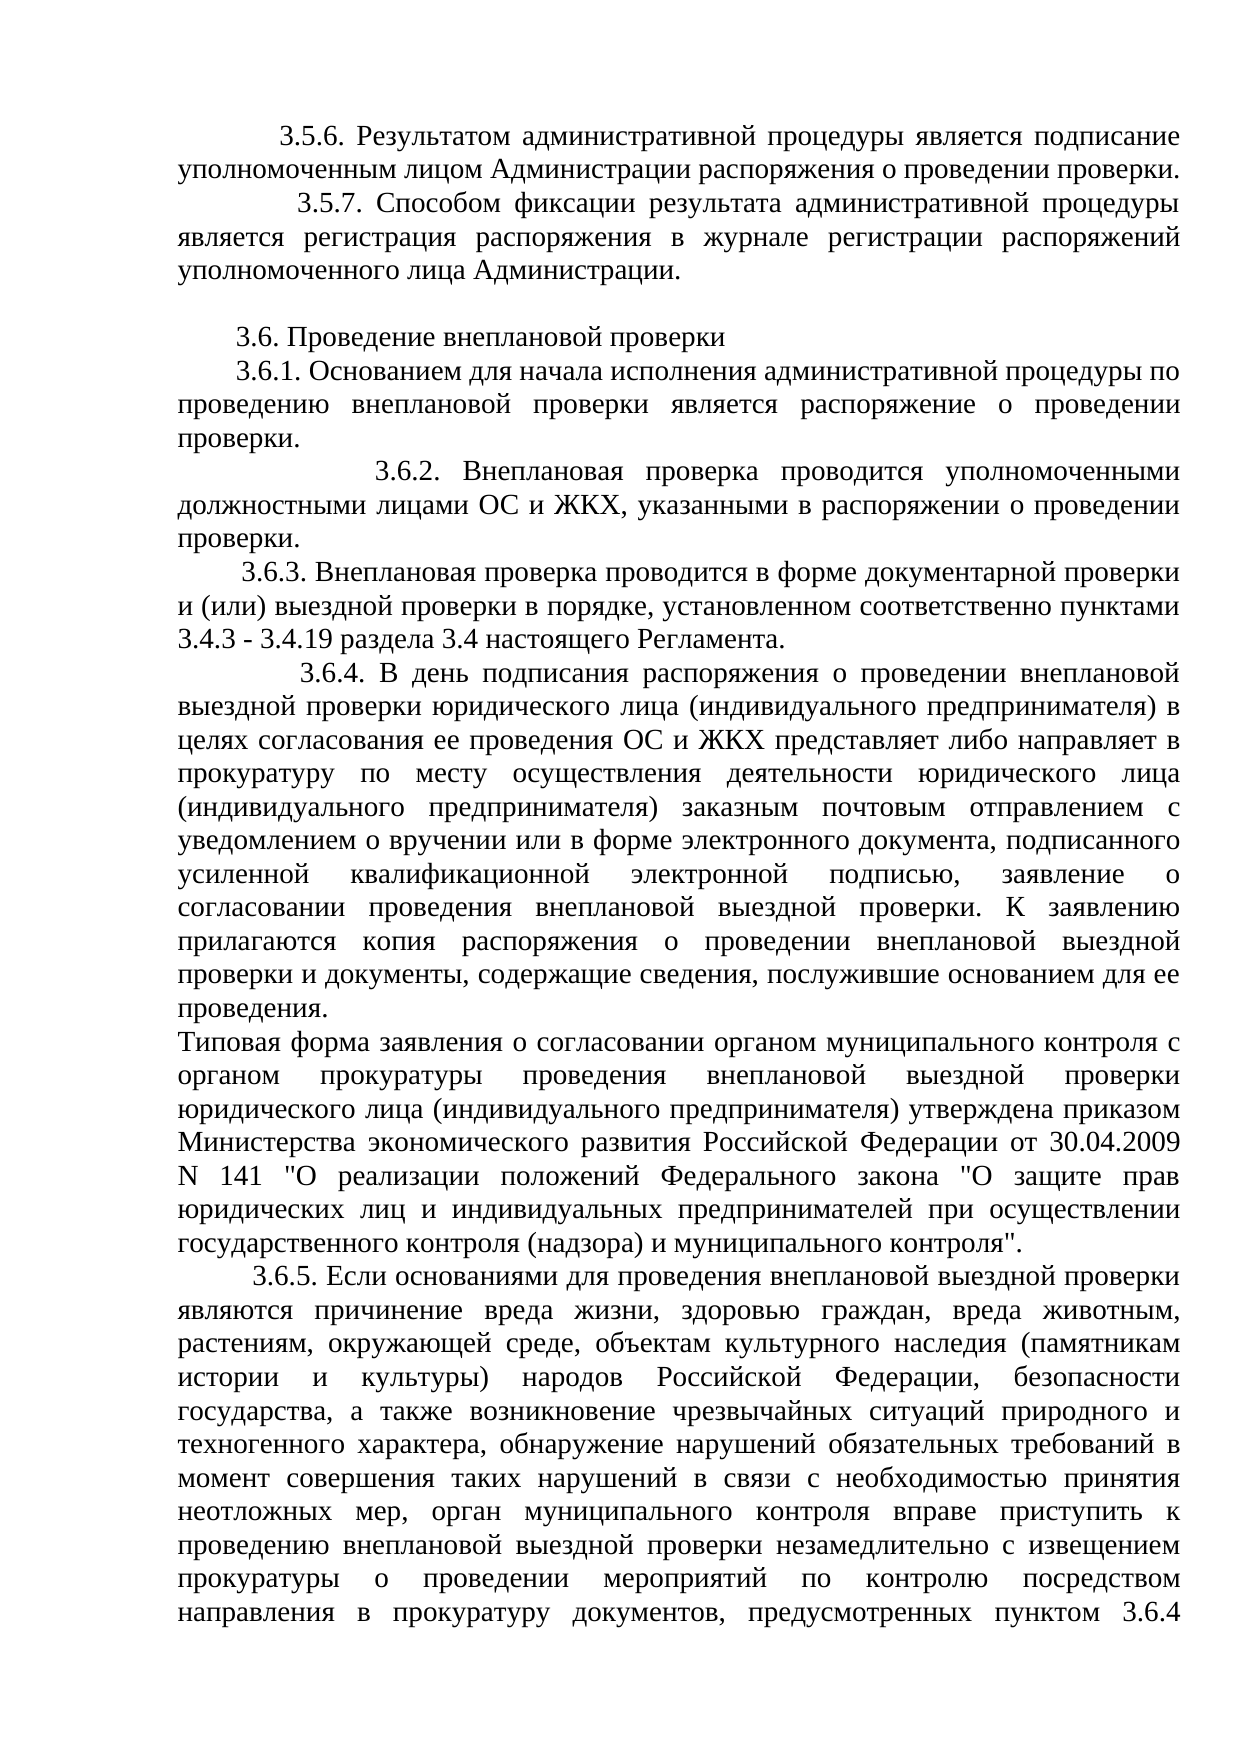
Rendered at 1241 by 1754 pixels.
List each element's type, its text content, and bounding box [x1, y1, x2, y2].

text 3.5.6. Результатом административной процедуры является подписание уполномоченным лицом Администрации распоряжения о проведении проверки. [177, 118, 1181, 185]
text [177, 1258, 1181, 1627]
text Типовая форма заявления о согласовании органом муниципального контроля с органом прокуратуры проведения внеплановой выездной проверки юридического лица (индивидуального предпринимателя) утверждена приказом Министерства экономического развития Российской Федерации от 30.04.2009 N 141 "О реализации положений Федерального закона "О защите прав юридических лиц и индивидуальных предпринимателей при осуществлении государственного контроля (надзора) и муниципального контроля". [177, 1024, 1181, 1258]
text 3.6.3. Внеплановая проверка проводится в форме документарной проверки и (или) выездной проверки в порядке, установленном соответственно пунктами 3.4.3 - 3.4.19 раздела 3.4 настоящего Регламента. [177, 554, 1181, 655]
text 3.5.7. Способом фиксации результата административной процедуры является регистрация распоряжения в журнале регистрации распоряжений уполномоченного лица Администрации. [177, 185, 1181, 286]
text 3.6.4. В день подписания распоряжения о проведении внеплановой выездной проверки юридического лица (индивидуального предпринимателя) в целях согласования ее проведения ОС и ЖКХ представляет либо направляет в прокуратуру по месту осуществления деятельности юридического лица (индивидуального предпринимателя) заказным почтовым отправлением с уведомлением о вручении или в форме электронного документа, подписанного усиленной квалификационной электронной подписью, заявление о согласовании проведения внеплановой выездной проверки. К заявлению прилагаются копия распоряжения о проведении внеплановой выездной проверки и документы, содержащие сведения, послужившие основанием для ее проведения. [177, 655, 1181, 1024]
text 3.6.1. Основанием для начала исполнения административной процедуры по проведению внеплановой проверки является распоряжение о проведении проверки. [177, 353, 1181, 453]
text 3.6. Проведение внеплановой проверки [177, 319, 1181, 353]
text 3.6.2. Внеплановая проверка проводится уполномоченными должностными лицами ОС и ЖКХ, указанными в распоряжении о проведении проверки. [177, 453, 1181, 554]
